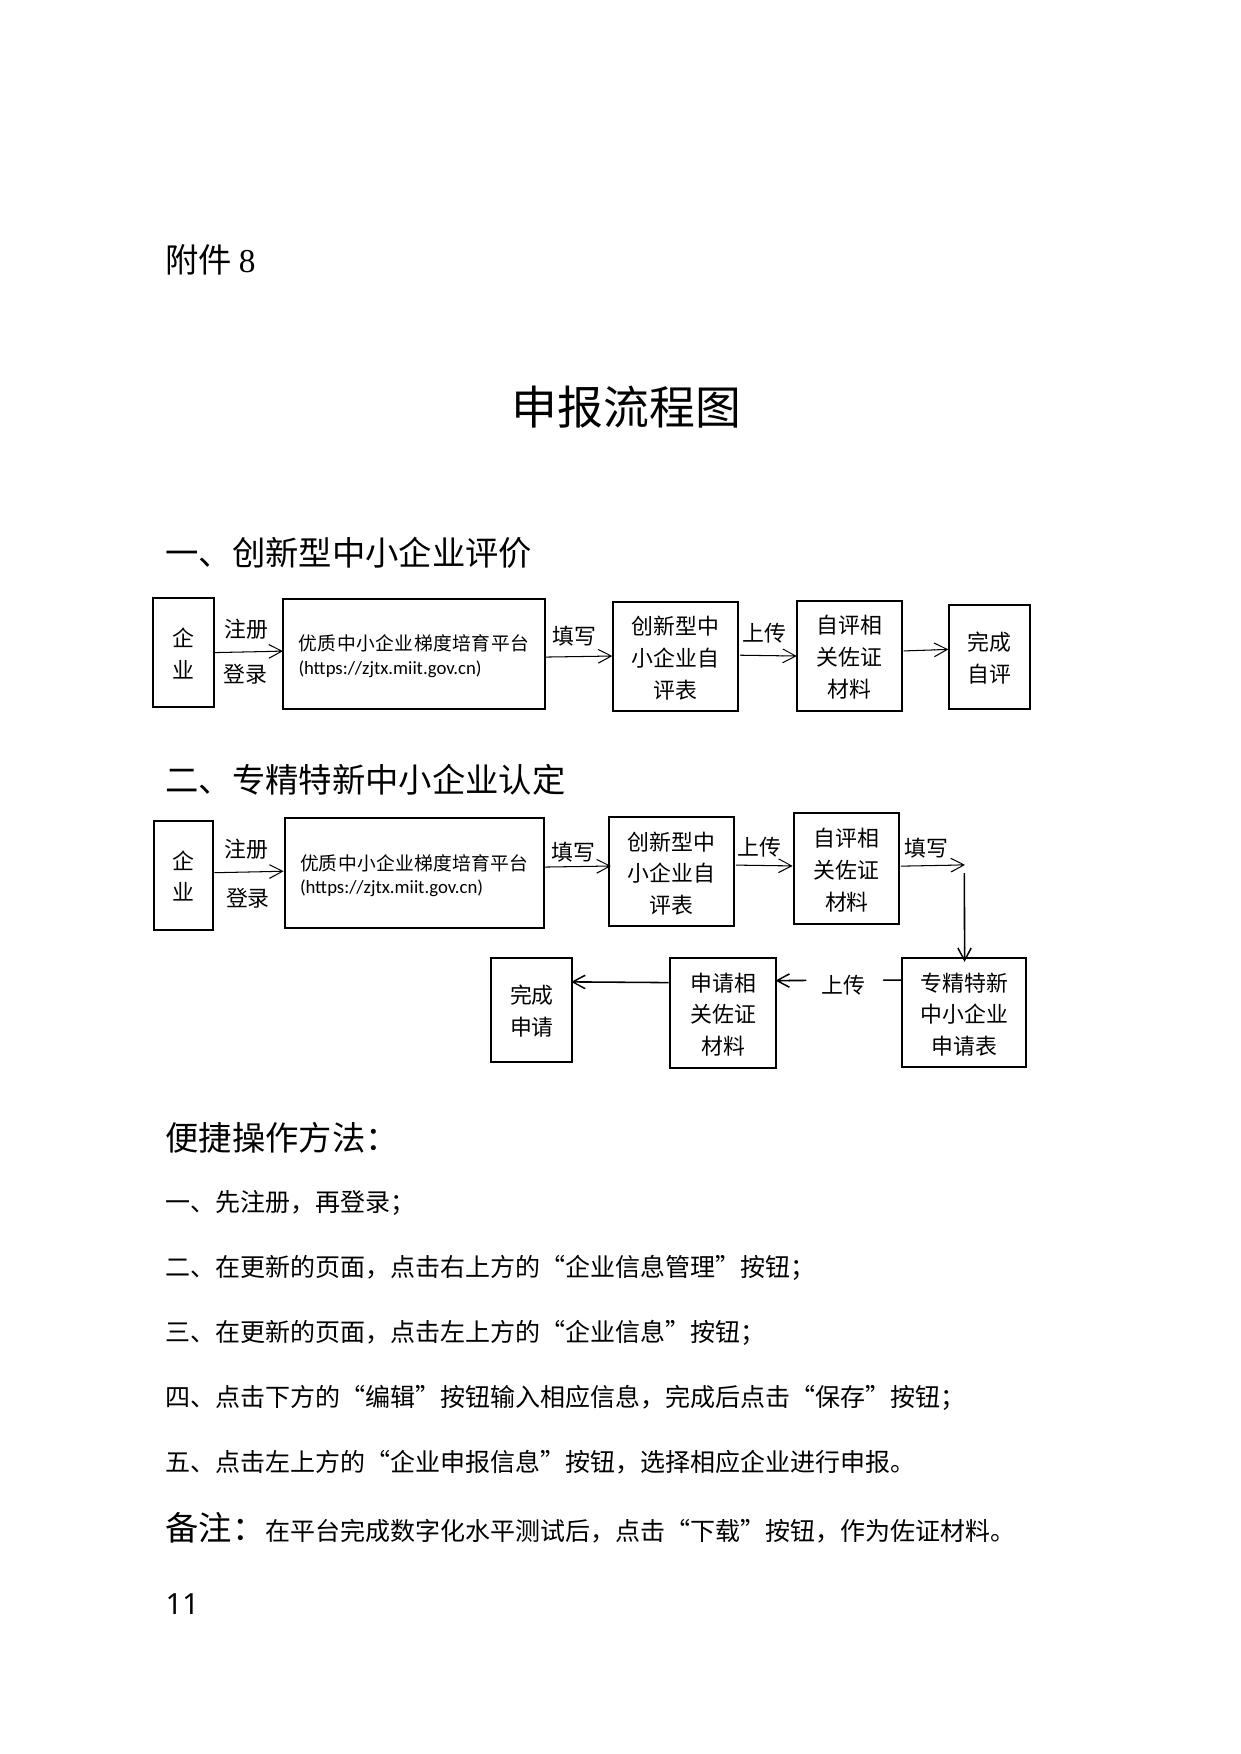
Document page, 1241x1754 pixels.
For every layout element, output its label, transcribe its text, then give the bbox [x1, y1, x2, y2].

text 一、先注册，再登录； [165, 1168, 1087, 1233]
text 三、在更新的页面，点击左上方的“企业信息”按钮； [165, 1298, 1087, 1363]
text 二、专精特新中小企业认定 [165, 746, 1087, 811]
text 一、创新型中小企业评价 [165, 518, 1087, 583]
text 二、在更新的页面，点击右上方的“企业信息管理”按钮； [165, 1233, 1087, 1298]
text 五、点击左上方的“企业申报信息”按钮，选择相应企业进行申报。 [165, 1428, 1087, 1493]
text 附件8 [165, 226, 1087, 291]
text 申报流程图 [165, 356, 1087, 453]
text 四、点击下方的“编辑”按钮输入相应信息，完成后点击“保存”按钮； [165, 1363, 1087, 1428]
text 便捷操作方法： [165, 1103, 1087, 1168]
text 备注：在平台完成数字化水平测试后，点击“下载”按钮，作为佐证材料。 [165, 1493, 1087, 1558]
